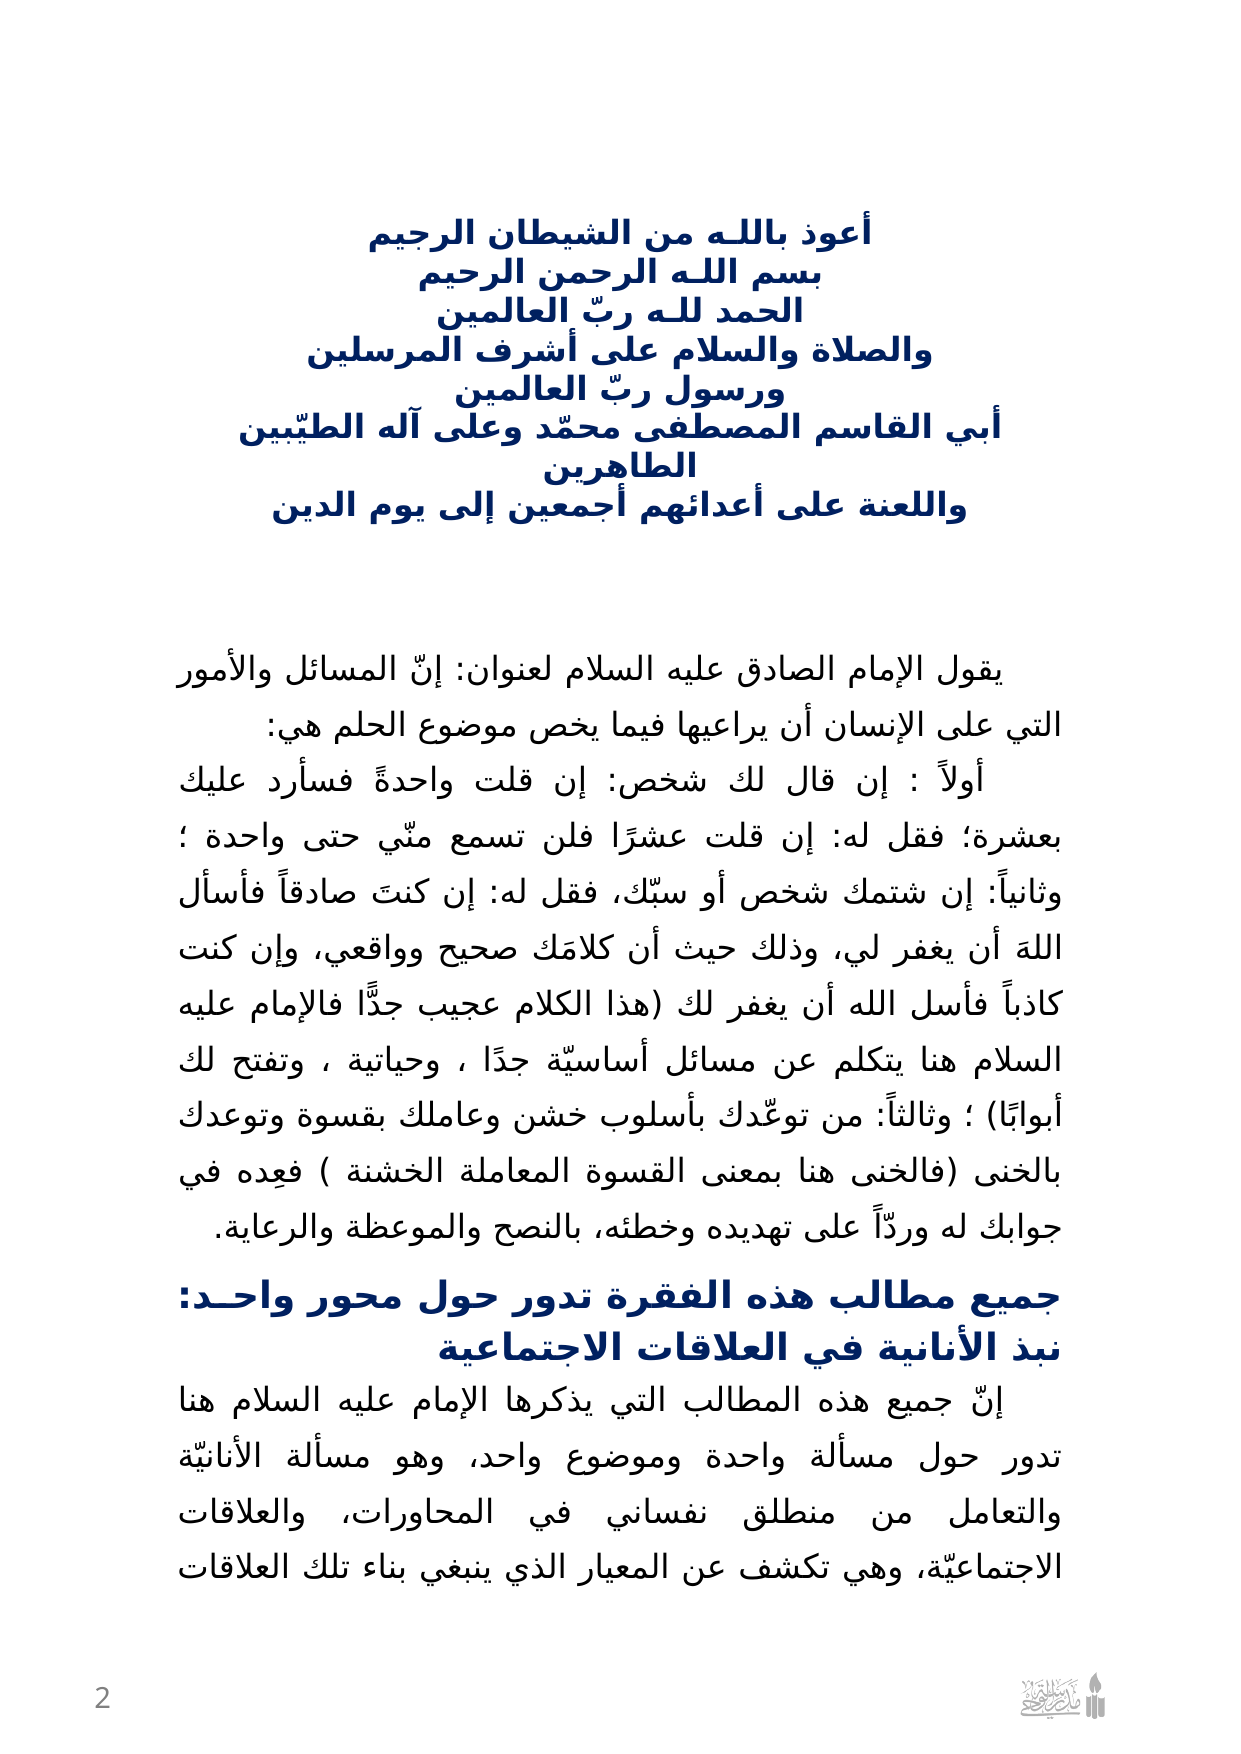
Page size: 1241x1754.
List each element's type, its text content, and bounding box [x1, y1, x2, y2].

title جميع مطالب هذه الفقرة تدور حول محور واحد: نبذ الأنانية في العلاقات الاجتماعية [177, 1273, 1063, 1369]
text أعوذ باللـه من الشيطان الرجيم [177, 213, 1063, 252]
text ورسول ربّ العالمين [177, 369, 1063, 408]
text بسم اللـه الرحمن الرحيم [177, 252, 1063, 291]
text الحمد للـه ربّ العالمين [177, 291, 1063, 330]
text أولاً : إن قال لك شخص: إن قلت واحدةً فسأرد عليك بعشرة؛ فقل له: إن قلت عشرًا فلن تسمع منّي حتى واحدة ؛ وثانياً: إن شتمك شخص أو سبّك، فقل له: إن كنتَ صادقاً فأسأل اللهَ أن يغفر لي، وذلك حيث أن كلامَك صحيح وواقعي، وإن كنت كاذباً فأسل الله أن يغفر لك (هذا الكلام عجيب جدًّا فالإمام عليه السلام هنا يتكلم عن مسائل أساسيّة جدًا ، وحياتية ، وتفتح لك أبوابًا) ؛ وثالثاً: من توعّدك بأسلوب خشن وعاملك بقسوة وتوعدك بالخنى (فالخنى هنا بمعنى القسوة المعاملة الخشنة ) فعِده في جوابك له وردّاً على تهديده وخطئه، بالنصح والموعظة والرعاية. [177, 758, 1063, 1261]
text يقول الإمام الصادق عليه السلام لعنوان: إنّ المسائل والأمور التي على الإنسان أن يراعيها فيما يخص موضوع الحلم هي: [177, 647, 1063, 758]
text والصلاة والسلام على أشرف المرسلين [177, 330, 1063, 369]
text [177, 1378, 1063, 1601]
text أبي القاسم المصطفى محمّد وعلى آله الطيّبين الطاهرين [177, 408, 1063, 486]
picture [1020, 1672, 1105, 1719]
text واللعنة على أعدائهم أجمعين إلى يوم الدين [177, 486, 1063, 524]
